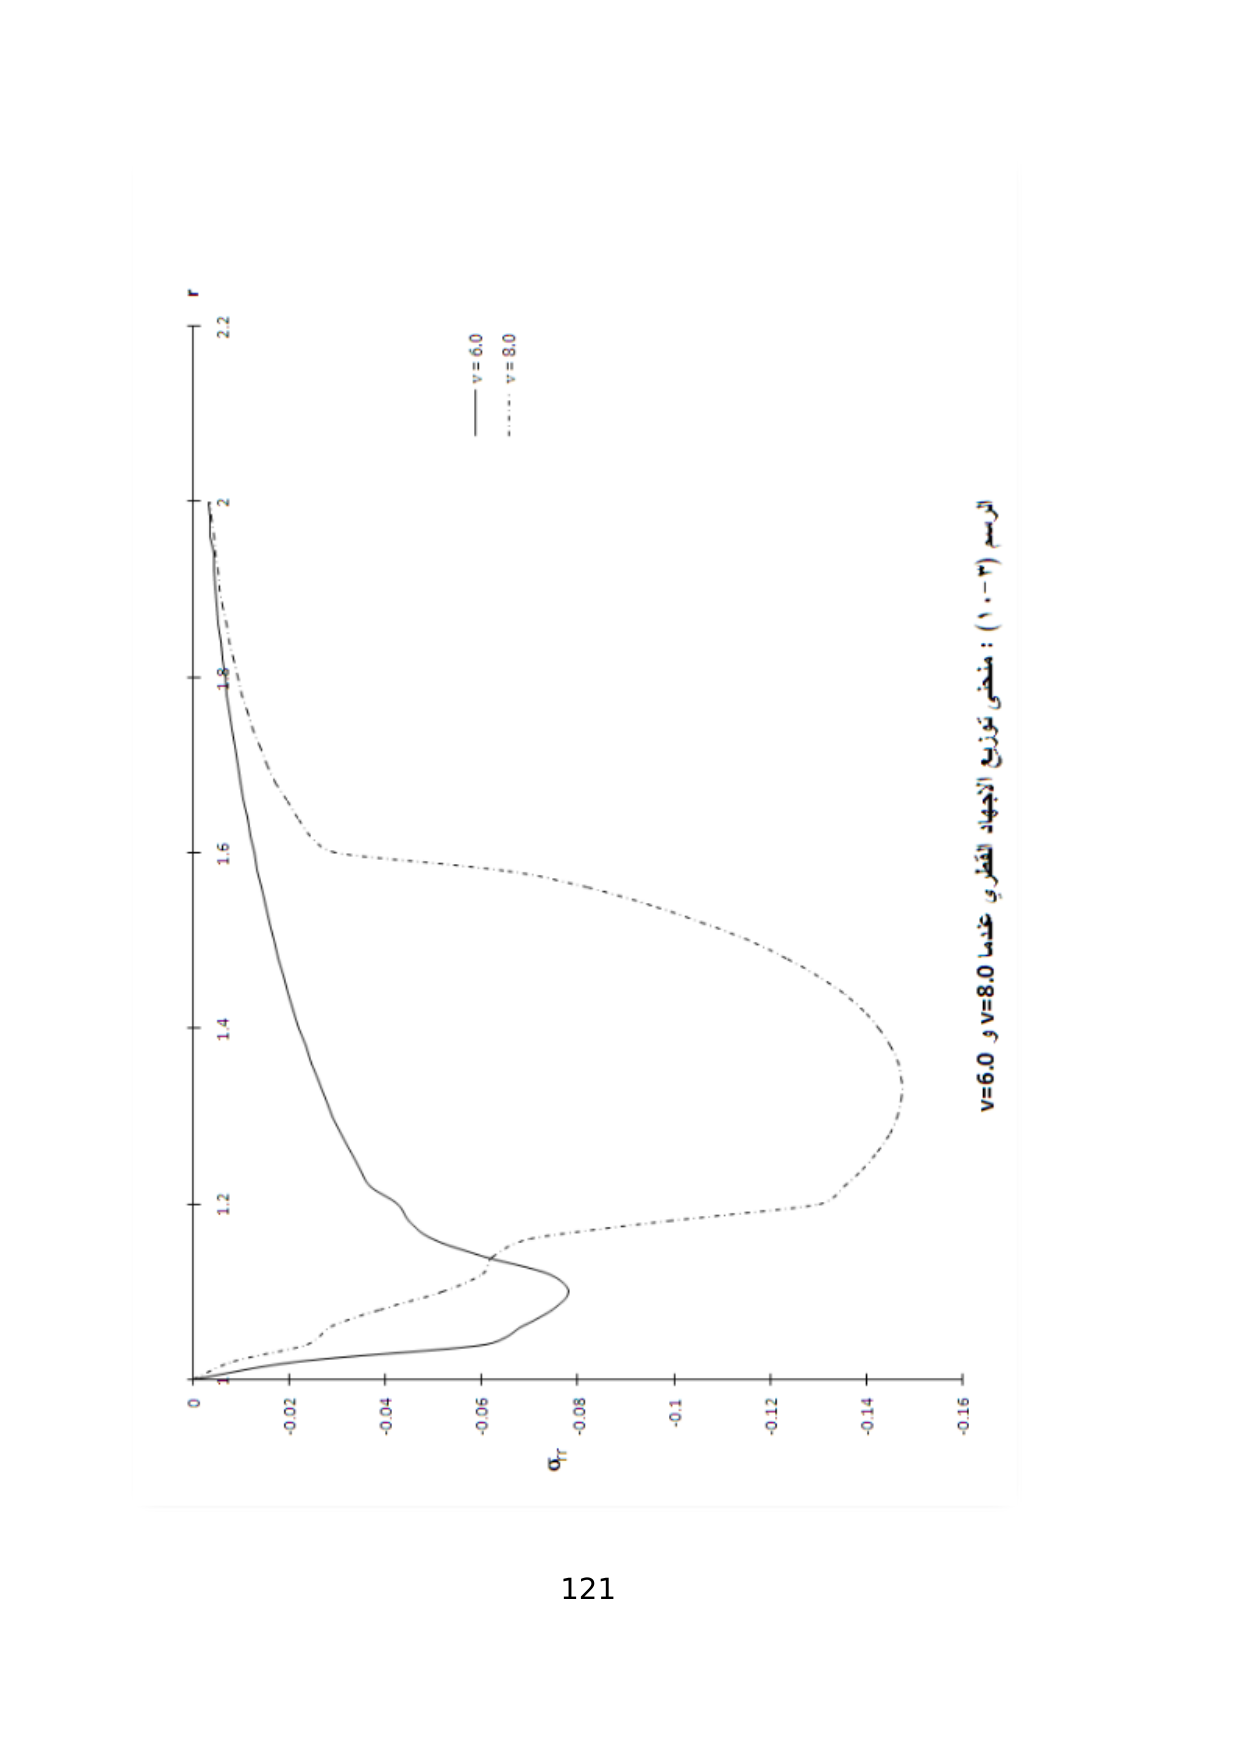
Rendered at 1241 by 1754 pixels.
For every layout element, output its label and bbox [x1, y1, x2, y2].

picture [158, 181, 993, 1485]
